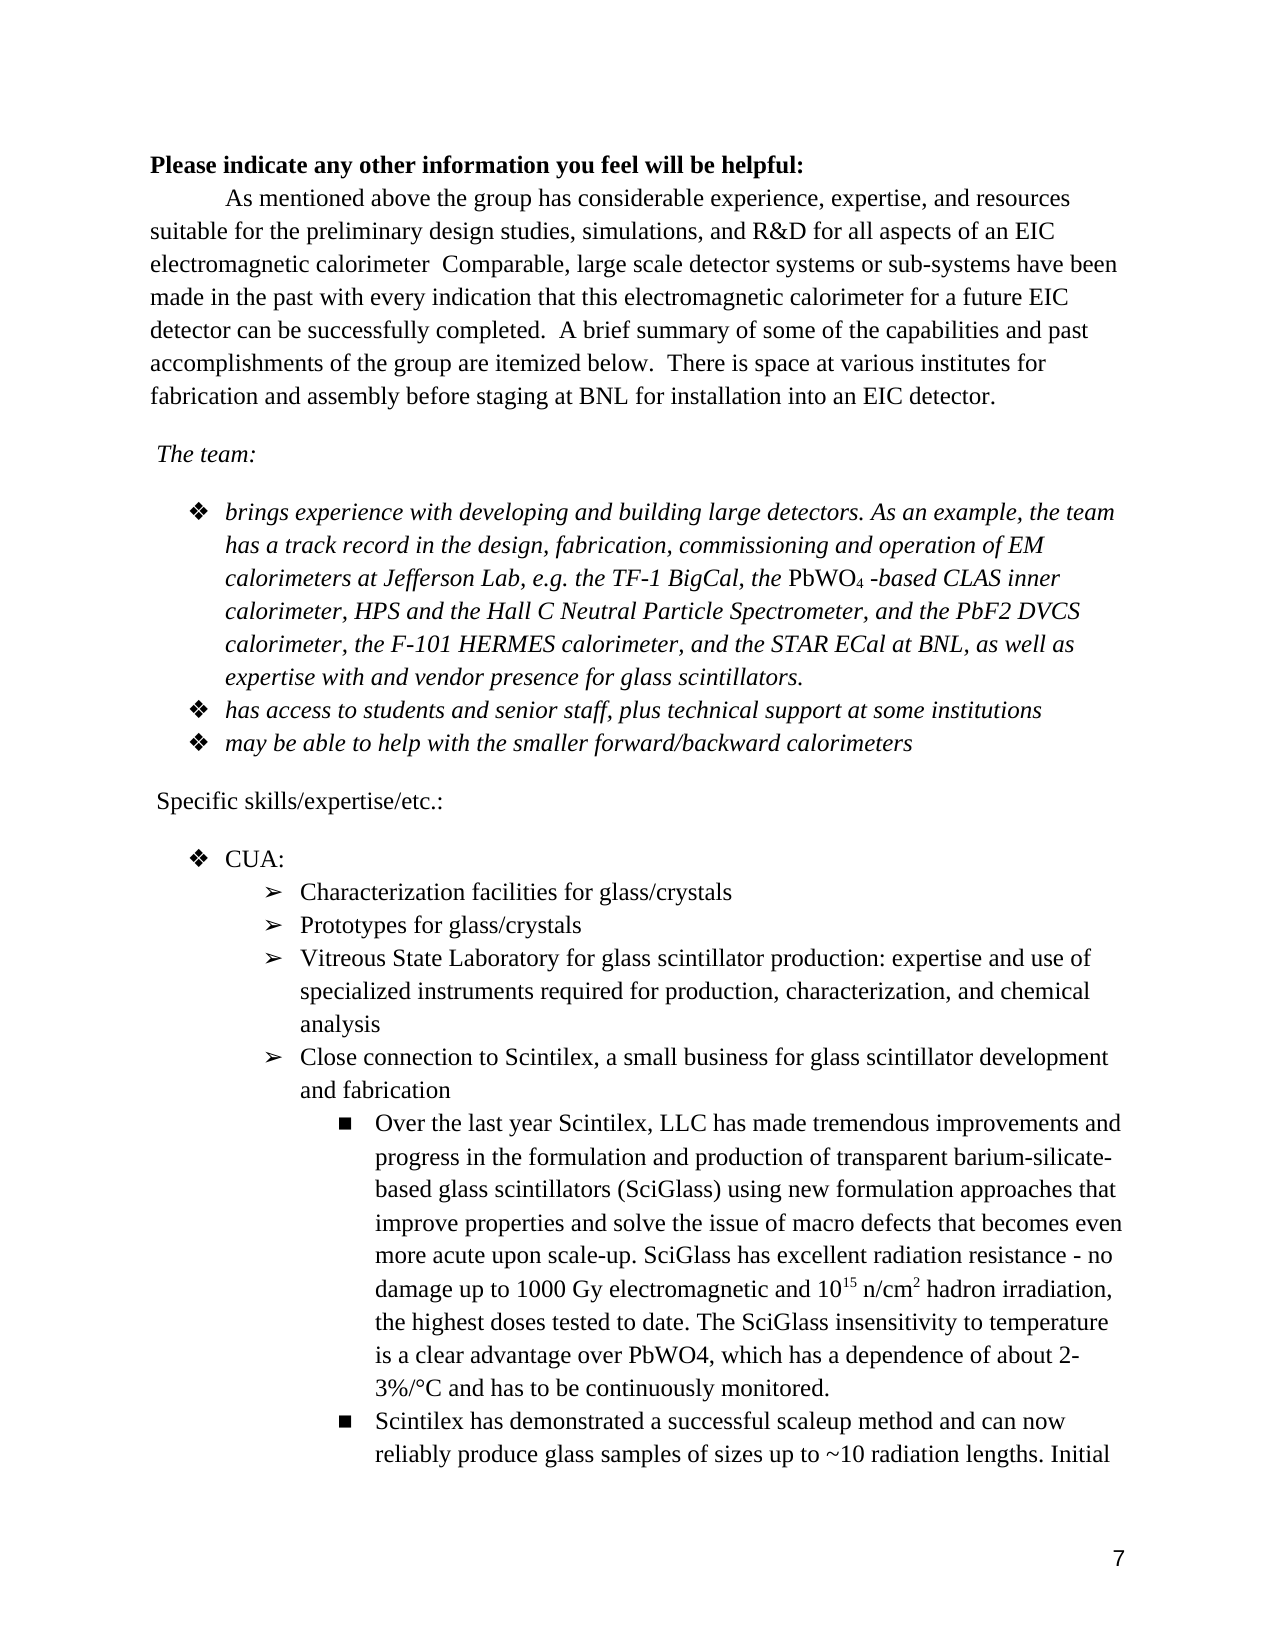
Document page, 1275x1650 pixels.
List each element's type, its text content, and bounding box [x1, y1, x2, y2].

text Specific skills/expertise/etc.: [150, 786, 1125, 815]
list Characterization facilities for glass/crystals [262, 877, 1125, 906]
list CUA: [187, 844, 1125, 873]
list has access to students and senior staff, plus technical support at some institutions [187, 695, 1125, 724]
list Prototypes for glass/crystals [262, 910, 1125, 939]
list Close connection to Scintilex, a small business for glass scintillator development and fabrication [262, 1042, 1125, 1104]
text The team: [150, 439, 1125, 468]
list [337, 1406, 1125, 1467]
list Over the last year Scintilex, LLC has made tremendous improvements and progress in the formulation and production of transparent barium-silicate-based glass scintillators (SciGlass) using new formulation approaches that improve properties and solve the issue of macro defects that becomes even more acute upon scale-up. SciGlass has excellent radiation resistance - no damage up to 1000 Gy electromagnetic and 1015 n/cm2 hadron irradiation, the highest doses tested to date. The SciGlass insensitivity to temperature is a clear advantage over PbWO4, which has a dependence of about 2-3%/°C and has to be continuously monitored. [337, 1108, 1125, 1401]
list brings experience with developing and building large detectors. As an example, the team has a track record in the design, fabrication, commissioning and operation of EM calorimeters at Jefferson Lab, e.g. the TF-1 BigCal, the PbWO4 -based CLAS inner calorimeter, HPS and the Hall C Neutral Particle Spectrometer, and the PbF2 DVCS calorimeter, the F-101 HERMES calorimeter, and the STAR ECal at BNL, as well as expertise with and vendor presence for glass scintillators. [187, 497, 1125, 691]
list Vitreous State Laboratory for glass scintillator production: expertise and use of specialized instruments required for production, characterization, and chemical analysis [262, 943, 1125, 1038]
text As mentioned above the group has considerable experience, expertise, and resources suitable for the preliminary design studies, simulations, and R&D for all aspects of an EIC electromagnetic calorimeter Comparable, large scale detector systems or sub-systems have been made in the past with every indication that this electromagnetic calorimeter for a future EIC detector can be successfully completed. A brief summary of some of the capabilities and past accomplishments of the group are itemized below. There is space at various institutes for fabrication and assembly before staging at BNL for installation into an EIC detector. [150, 183, 1125, 410]
list may be able to help with the smaller forward/backward calorimeters [187, 728, 1125, 757]
text Please indicate any other information you feel will be helpful: [150, 150, 1125, 179]
